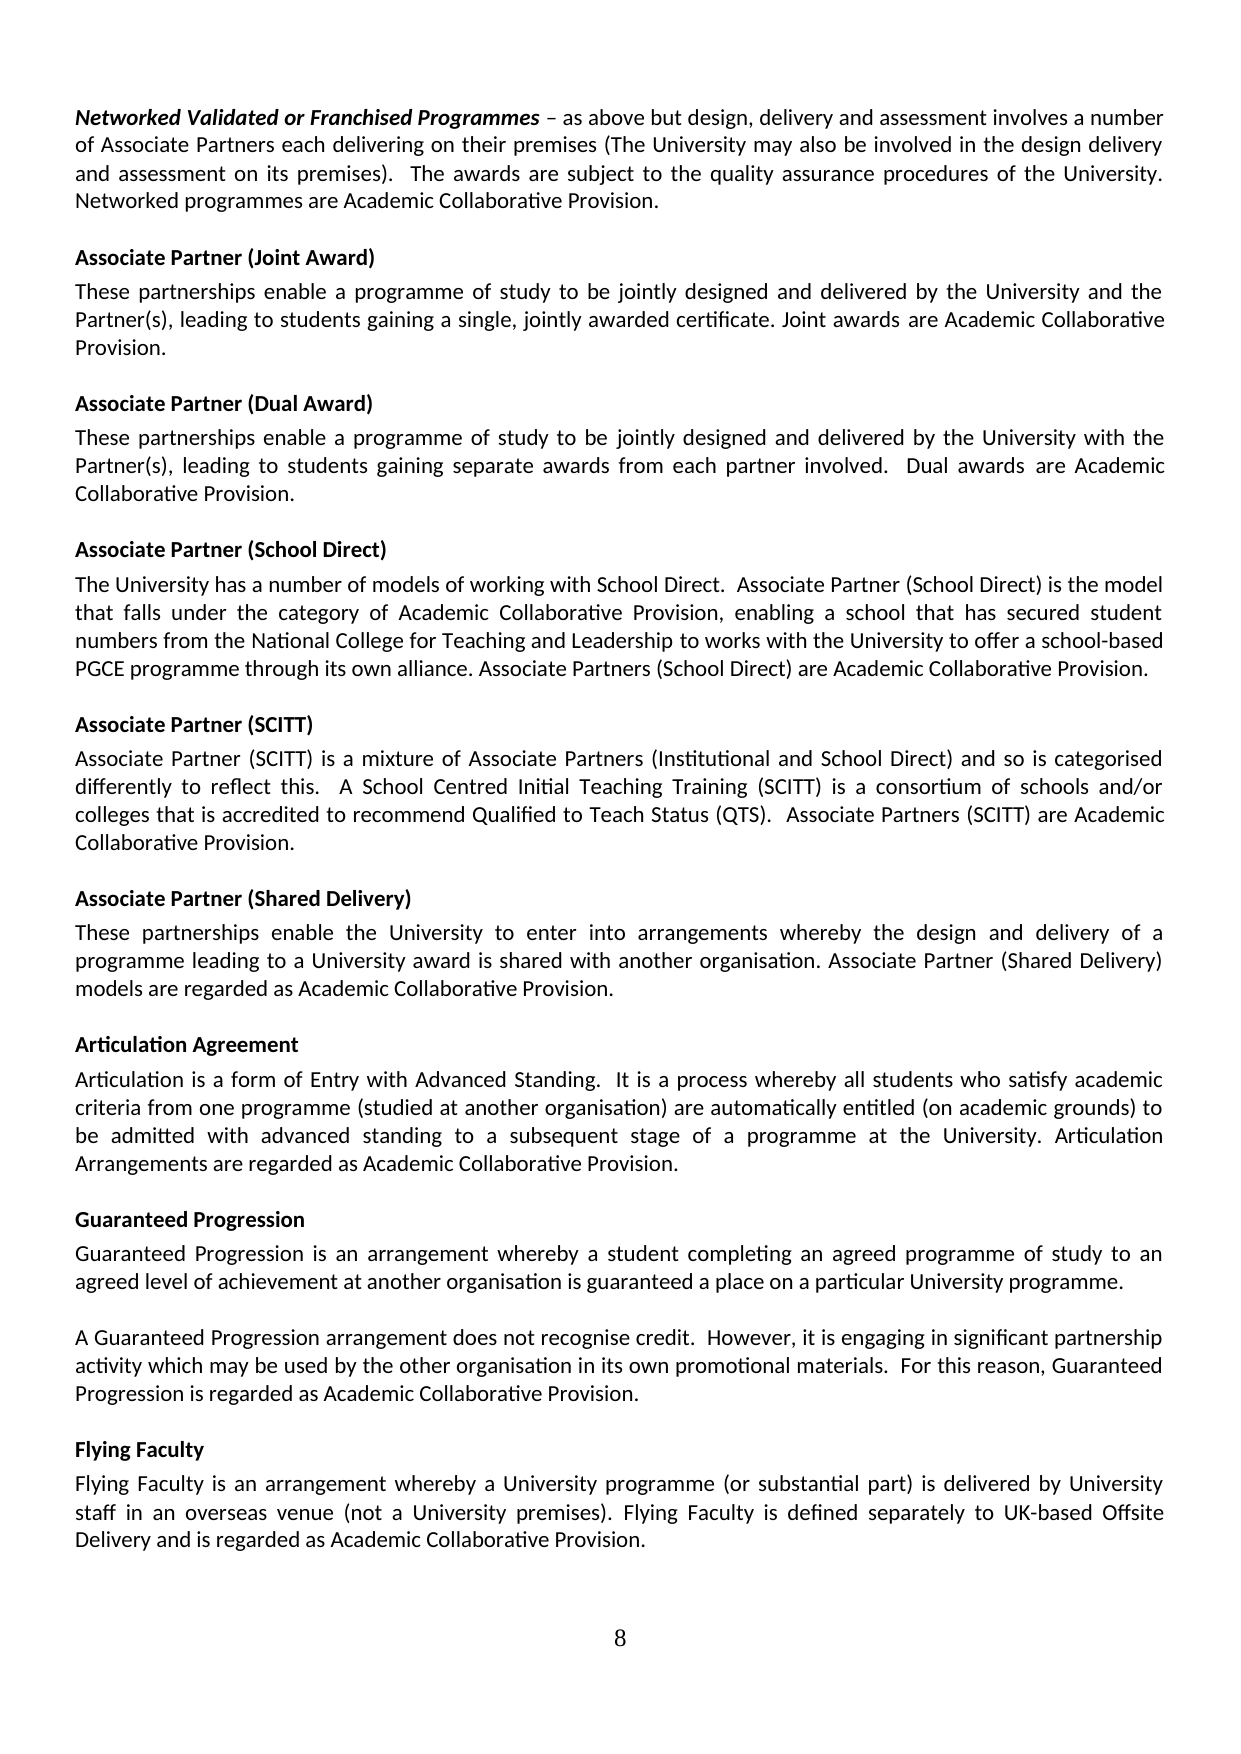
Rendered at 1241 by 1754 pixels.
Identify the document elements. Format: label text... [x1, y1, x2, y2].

text These partnerships enable a programme of study to be jointly designed and delivered by the University and the Partner(s), leading to students gaining a single, jointly awarded certificate. Joint awards are Academic Collaborative Provision. [75, 277, 1165, 361]
text Networked Validated or Franchised Programmes – as above but design, delivery and assessment involves a number of Associate Partners each delivering on their premises (The University may also be involved in the design delivery and assessment on its premises). The awards are subject to the quality assurance procedures of the University. Networked programmes are Academic Collaborative Provision. [75, 103, 1165, 215]
subtitle Associate Partner (SCITT) [75, 710, 1165, 738]
text These partnerships enable the University to enter into arrangements whereby the design and delivery of a programme leading to a University award is shared with another organisation. Associate Partner (Shared Delivery) models are regarded as Academic Collaborative Provision. [75, 918, 1165, 1002]
text Flying Faculty is an arrangement whereby a University programme (or substantial part) is delivered by University staff in an overseas venue (not a University premises). Flying Faculty is defined separately to UK-based Offsite Delivery and is regarded as Academic Collaborative Provision. [75, 1469, 1165, 1554]
text Associate Partner (SCITT) is a mixture of Associate Partners (Institutional and School Direct) and so is categorised differently to reflect this. A School Centred Initial Teaching Training (SCITT) is a consortium of schools and/or colleges that is accredited to recommend Qualified to Teach Status (QTS). Associate Partners (SCITT) are Academic Collaborative Provision. [75, 744, 1165, 856]
subtitle Associate Partner (Joint Award) [75, 243, 1165, 271]
subtitle Associate Partner (School Direct) [75, 535, 1165, 563]
text Guaranteed Progression is an arrangement whereby a student completing an agreed programme of study to an agreed level of achievement at another organisation is guaranteed a place on a particular University programme. [75, 1239, 1165, 1295]
text These partnerships enable a programme of study to be jointly designed and delivered by the University with the Partner(s), leading to students gaining separate awards from each partner involved. Dual awards are Academic Collaborative Provision. [75, 423, 1165, 507]
subtitle Associate Partner (Dual Award) [75, 389, 1165, 417]
subtitle Articulation Agreement [75, 1031, 1165, 1058]
subtitle Guaranteed Progression [75, 1205, 1165, 1233]
subtitle Flying Faculty [75, 1435, 1165, 1463]
text A Guaranteed Progression arrangement does not recognise credit. However, it is engaging in significant partnership activity which may be used by the other organisation in its own promotional materials. For this reason, Guaranteed Progression is regarded as Academic Collaborative Provision. [75, 1323, 1165, 1407]
text Articulation is a form of Entry with Advanced Standing. It is a process whereby all students who satisfy academic criteria from one programme (studied at another organisation) are automatically entitled (on academic grounds) to be admitted with advanced standing to a subsequent stage of a programme at the University. Articulation Arrangements are regarded as Academic Collaborative Provision. [75, 1065, 1165, 1177]
subtitle Associate Partner (Shared Delivery) [75, 884, 1165, 912]
text The University has a number of models of working with School Direct. Associate Partner (School Direct) is the model that falls under the category of Academic Collaborative Provision, enabling a school that has secured student numbers from the National College for Teaching and Leadership to works with the University to offer a school-based PGCE programme through its own alliance. Associate Partners (School Direct) are Academic Collaborative Provision. [75, 570, 1165, 682]
